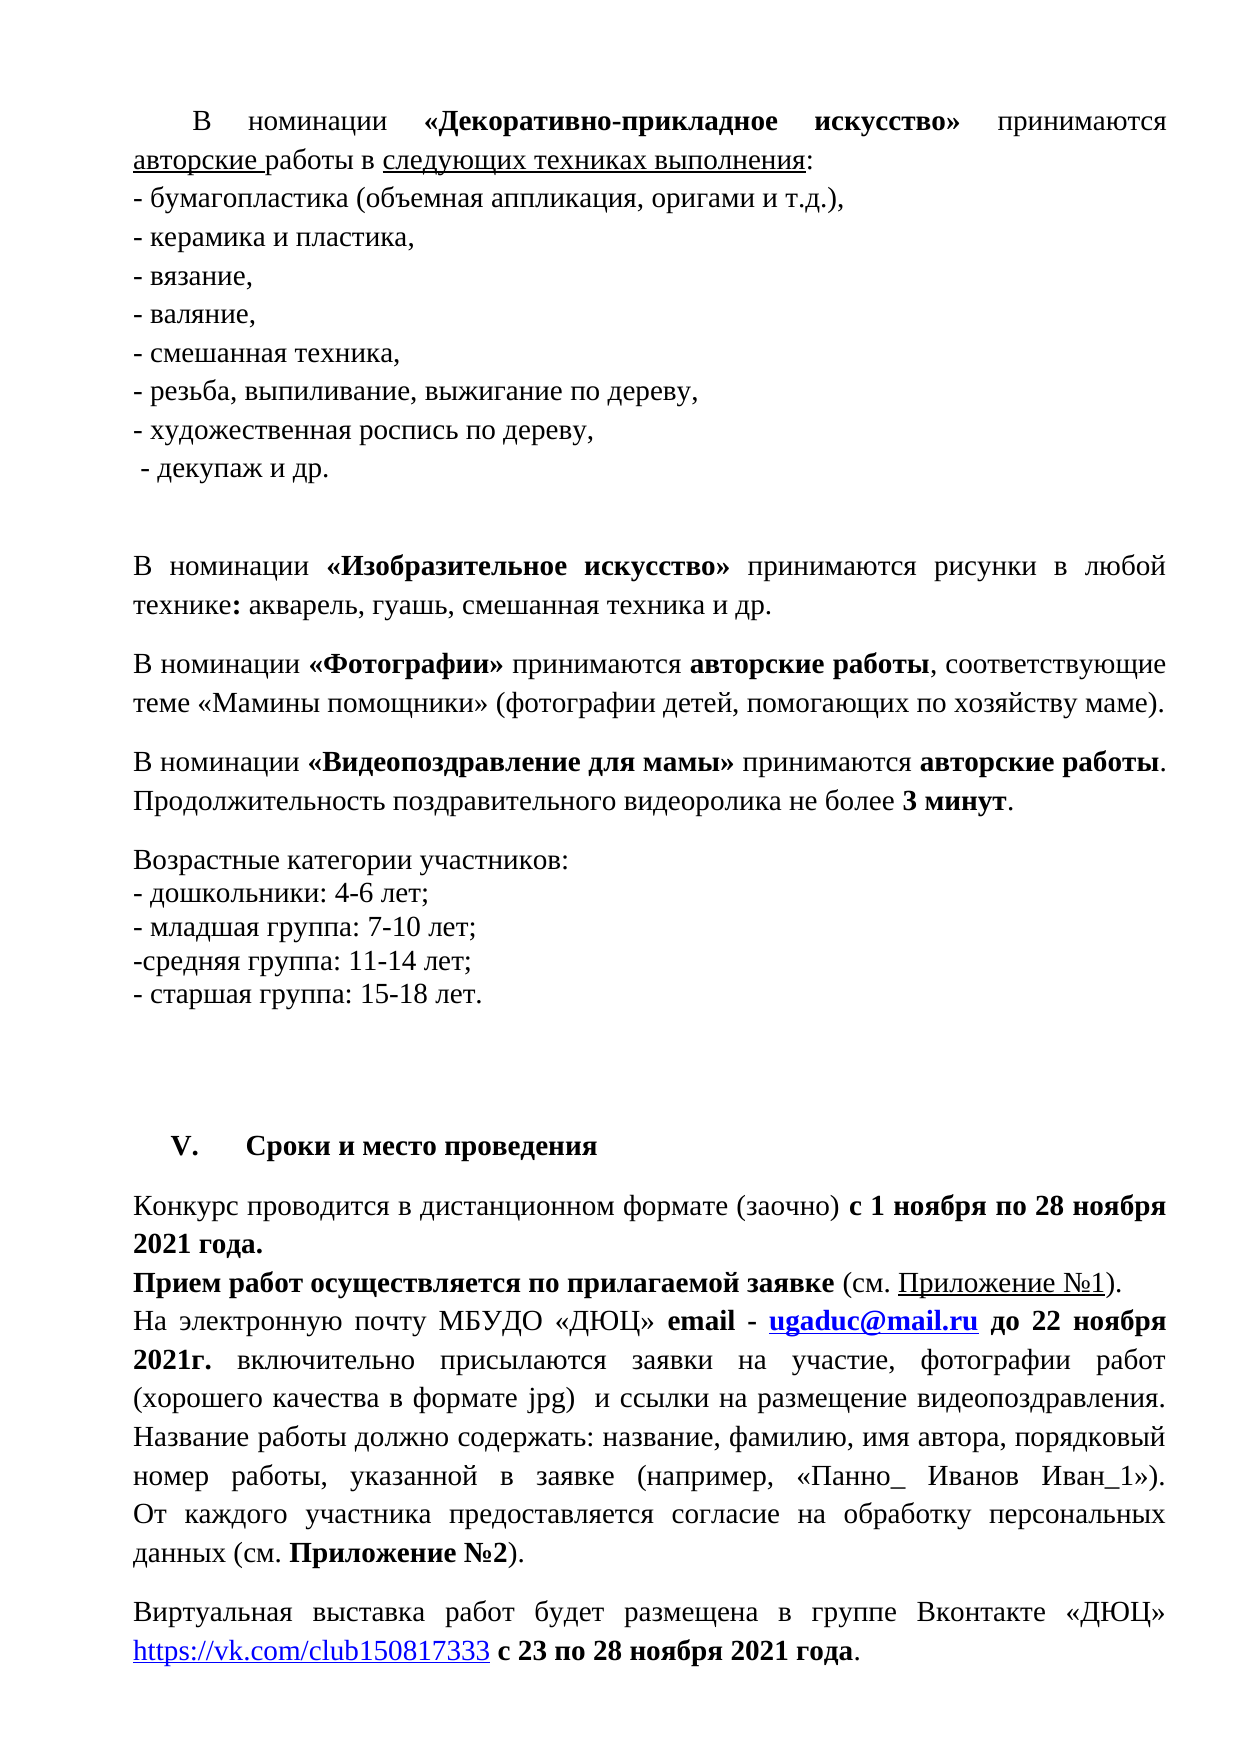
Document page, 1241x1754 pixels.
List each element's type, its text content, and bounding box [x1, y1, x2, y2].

text - вязание, [133, 258, 1167, 291]
text Прием работ осуществляется по прилагаемой заявке (см. Приложение №1). [133, 1265, 1167, 1298]
text - младшая группа: 7-10 лет; [133, 909, 1167, 943]
text - резьба, выпиливание, выжигание по дереву, - художественная роспись по дереву, [133, 373, 1167, 445]
text Конкурс проводится в дистанционном формате (заочно) с 1 ноября по 28 ноября 2021 года. [133, 1188, 1167, 1260]
text В номинации «Изобразительное искусство» принимаются рисунки в любой технике: акварель, гуашь, смешанная техника и др. [133, 548, 1167, 620]
text - старшая группа: 15-18 лет. [133, 976, 1167, 1010]
text В номинации «Декоративно-прикладное искусство» принимаются авторские работы в следующих техниках выполнения: [133, 103, 1167, 176]
text На электронную почту МБУДО «ДЮЦ» email - ugaduc@mail.ru до 22 ноября 2021г. включительно присылаются заявки на участие, фотографии работ (хорошего качества в формате jpg) и ссылки на размещение видеопоздравления. Название работы должно содержать: название, фамилию, имя автора, порядковый номер работы, указанной в заявке (например, «Панно_ Иванов Иван_1»). От каждого участника предоставляется согласие на обработку персональных данных (см. Приложение №2). [133, 1303, 1167, 1568]
list Сроки и место проведения [170, 1128, 1167, 1162]
text Возрастные категории участников: [133, 842, 1167, 876]
text - дошкольники: 4-6 лет; [133, 876, 1167, 909]
text Виртуальная выставка работ будет размещена в группе Вконтакте «ДЮЦ» https://vk.com/club150817333 с 23 по 28 ноября 2021 года. [133, 1594, 1167, 1666]
text - бумагопластика (объемная аппликация, оригами и т.д.), - керамика и пластика, [133, 181, 1167, 253]
text - валяние, - смешанная техника, [133, 296, 1167, 368]
text В номинации «Видеопоздравление для мамы» принимаются авторские работы. Продолжительность поздравительного видеоролика не более 3 минут. [133, 744, 1167, 816]
text В номинации «Фотографии» принимаются авторские работы, соответствующие теме «Мамины помощники» (фотографии детей, помогающих по хозяйству маме). [133, 646, 1167, 718]
text -средняя группа: 11-14 лет; [133, 943, 1167, 976]
text - декупаж и др. [133, 450, 1167, 484]
